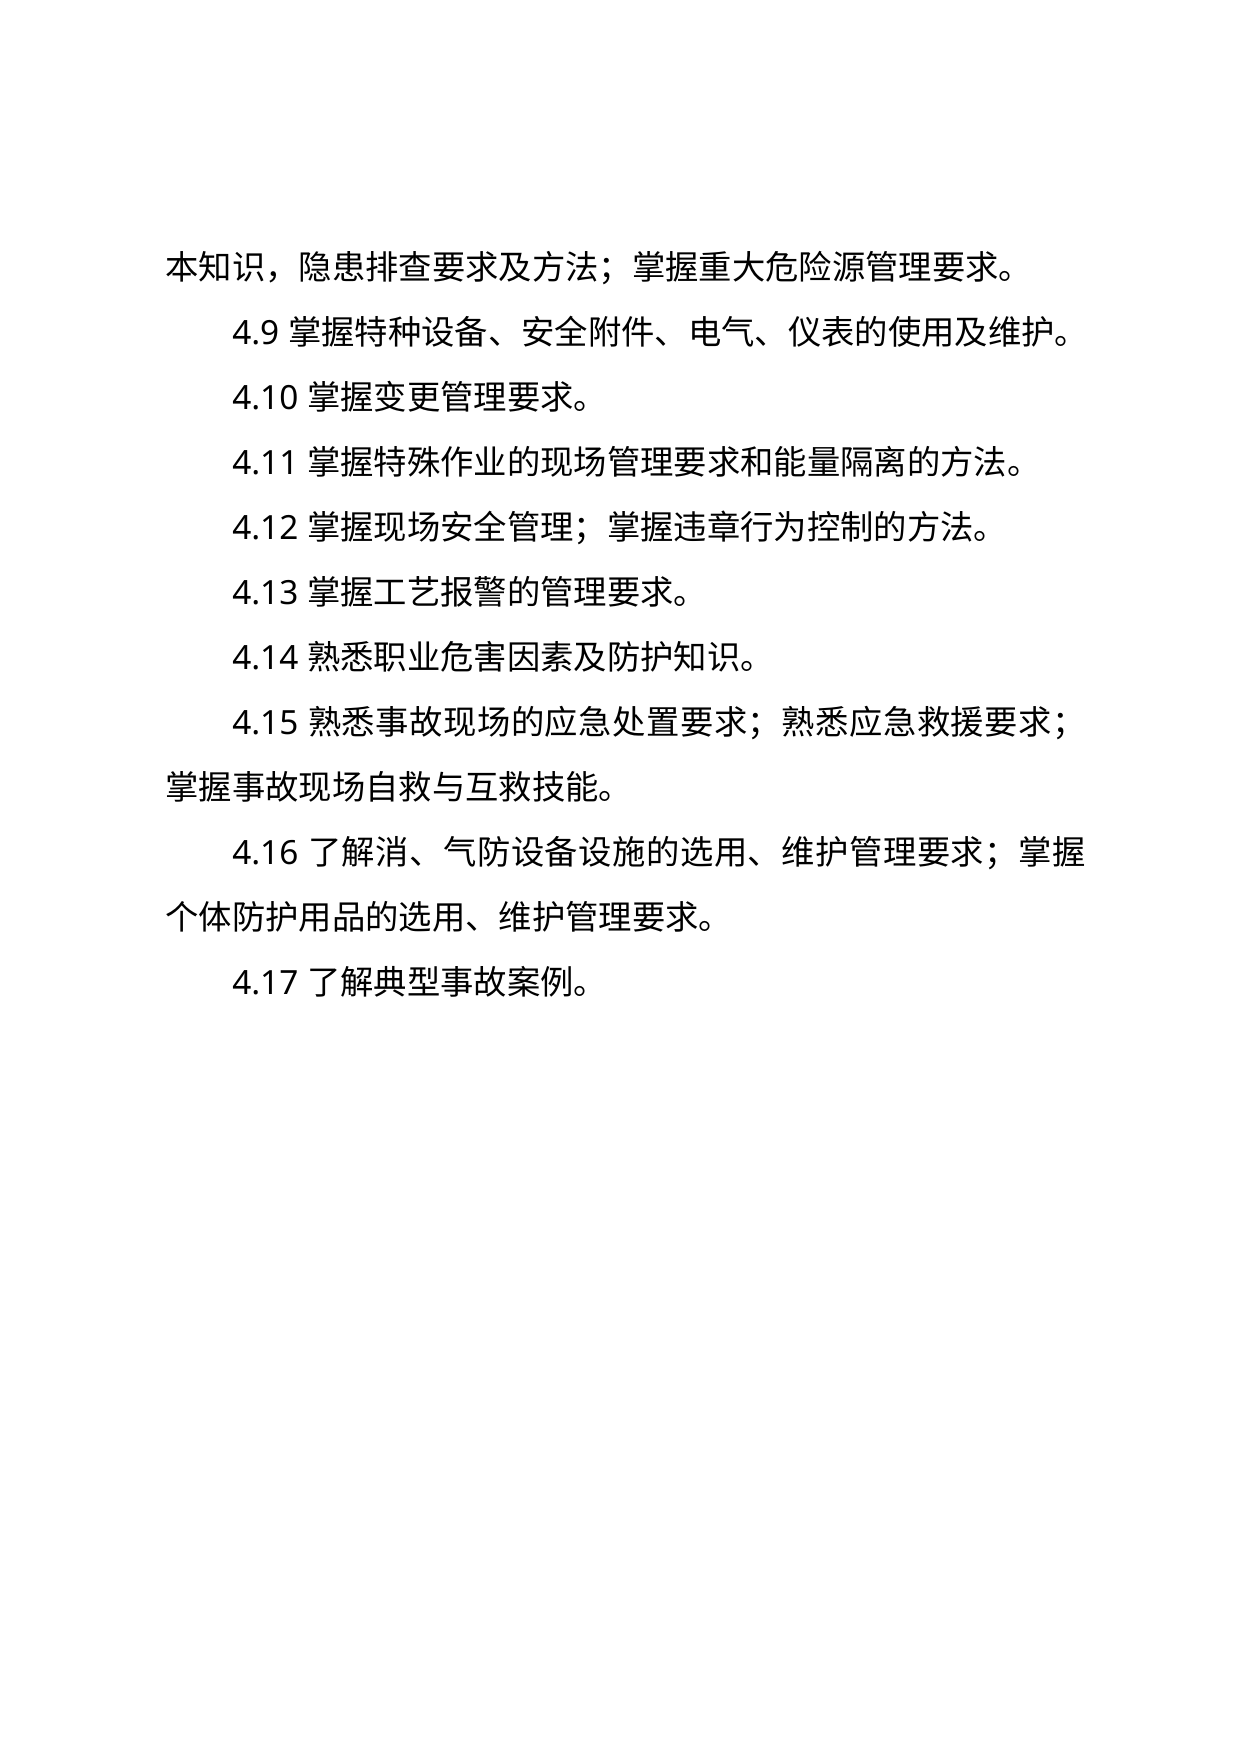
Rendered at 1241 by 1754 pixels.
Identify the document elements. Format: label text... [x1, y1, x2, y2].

text 4.9 掌握特种设备、安全附件、电气、仪表的使用及维护。 [165, 298, 1087, 363]
text 4.13 掌握工艺报警的管理要求。 [165, 558, 1087, 623]
text 4.15 熟悉事故现场的应急处置要求；熟悉应急救援要求；掌握事故现场自救与互救技能。 [165, 688, 1087, 818]
text 4.17 了解典型事故案例。 [165, 948, 1087, 1013]
text 4.11 掌握特殊作业的现场管理要求和能量隔离的方法。 [165, 428, 1087, 493]
text 4.10 掌握变更管理要求。 [165, 363, 1087, 428]
text 4.16 了解消、气防设备设施的选用、维护管理要求；掌握个体防护用品的选用、维护管理要求。 [165, 818, 1087, 948]
text 4.12 掌握现场安全管理；掌握违章行为控制的方法。 [165, 493, 1087, 558]
text 4.14 熟悉职业危害因素及防护知识。 [165, 623, 1087, 688]
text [165, 233, 1087, 298]
